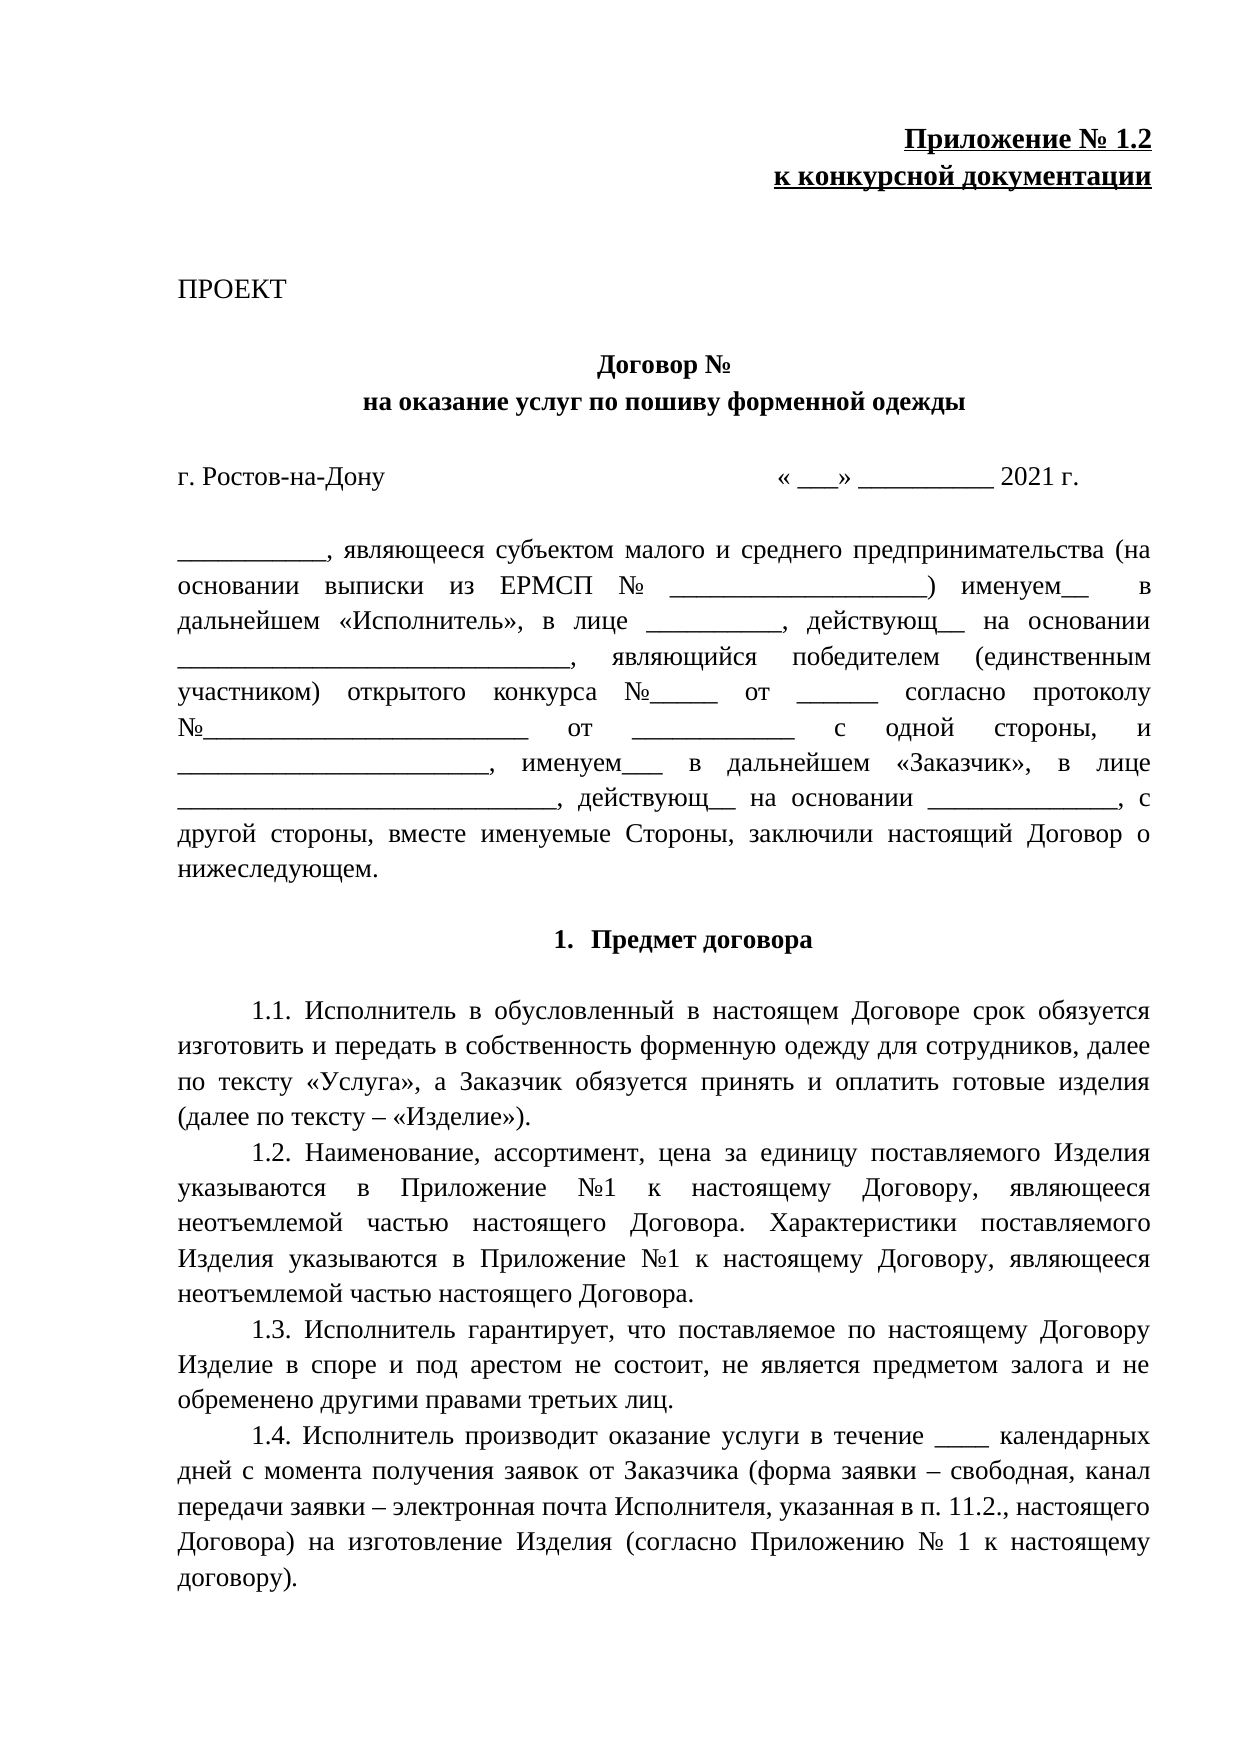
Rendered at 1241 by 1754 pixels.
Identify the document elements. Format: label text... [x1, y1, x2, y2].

text 1.3. Исполнитель гарантирует, что поставляемое по настоящему Договору Изделие в споре и под арестом не состоит, не является предметом залога и не обременено другими правами третьих лиц. [177, 1310, 1152, 1416]
text Договор № [177, 343, 1152, 381]
text 1.2. Наименование, ассортимент, цена за единицу поставляемого Изделия указываются в Приложение №1 к настоящему Договору, являющееся неотъемлемой частью настоящего Договора. Характеристики поставляемого Изделия указываются в Приложение №1 к настоящему Договору, являющееся неотъемлемой частью настоящего Договора. [177, 1133, 1152, 1310]
text ___________, являющееся субъектом малого и среднего предпринимательства (на основании выписки из ЕРМСП № ___________________) именуем__ в дальнейшем «Исполнитель», в лице __________, действующ__ на основании _____________________________, являющийся победителем (единственным участником) открытого конкурса №_____ от ______ согласно протоколу №________________________ от ____________ с одной стороны, и _______________________, именуем___ в дальнейшем «Заказчик», в лице ____________________________, действующ__ на основании ______________, с другой стороны, вместе именуемые Стороны, заключили настоящий Договор о нижеследующем. [177, 531, 1152, 885]
list Предмет договора [215, 920, 1152, 956]
text на оказание услуг по пошиву форменной одежды [177, 381, 1152, 418]
text ПРОЕКТ [177, 268, 1152, 306]
text г. Ростов-на-Дону « ___» __________ 2021 г. [177, 456, 1152, 493]
text 1.1. Исполнитель в обусловленный в настоящем Договоре срок обязуется изготовить и передать в собственность форменную одежду для сотрудников, далее по тексту «Услуга», а Заказчик обязуется принять и оплатить готовые изделия (далее по тексту – «Изделие»). [177, 991, 1152, 1133]
text Приложение № 1.2 [177, 118, 1152, 156]
text к конкурсной документации [177, 156, 1152, 193]
subtitle 1.4. Исполнитель производит оказание услуги в течение ____ календарных дней с момента получения заявок от Заказчика (форма заявки – свободная, канал передачи заявки – электронная почта Исполнителя, указанная в п. 11.2., настоящего Договора) на изготовление Изделия (согласно Приложению № 1 к настоящему договору). [177, 1416, 1152, 1593]
